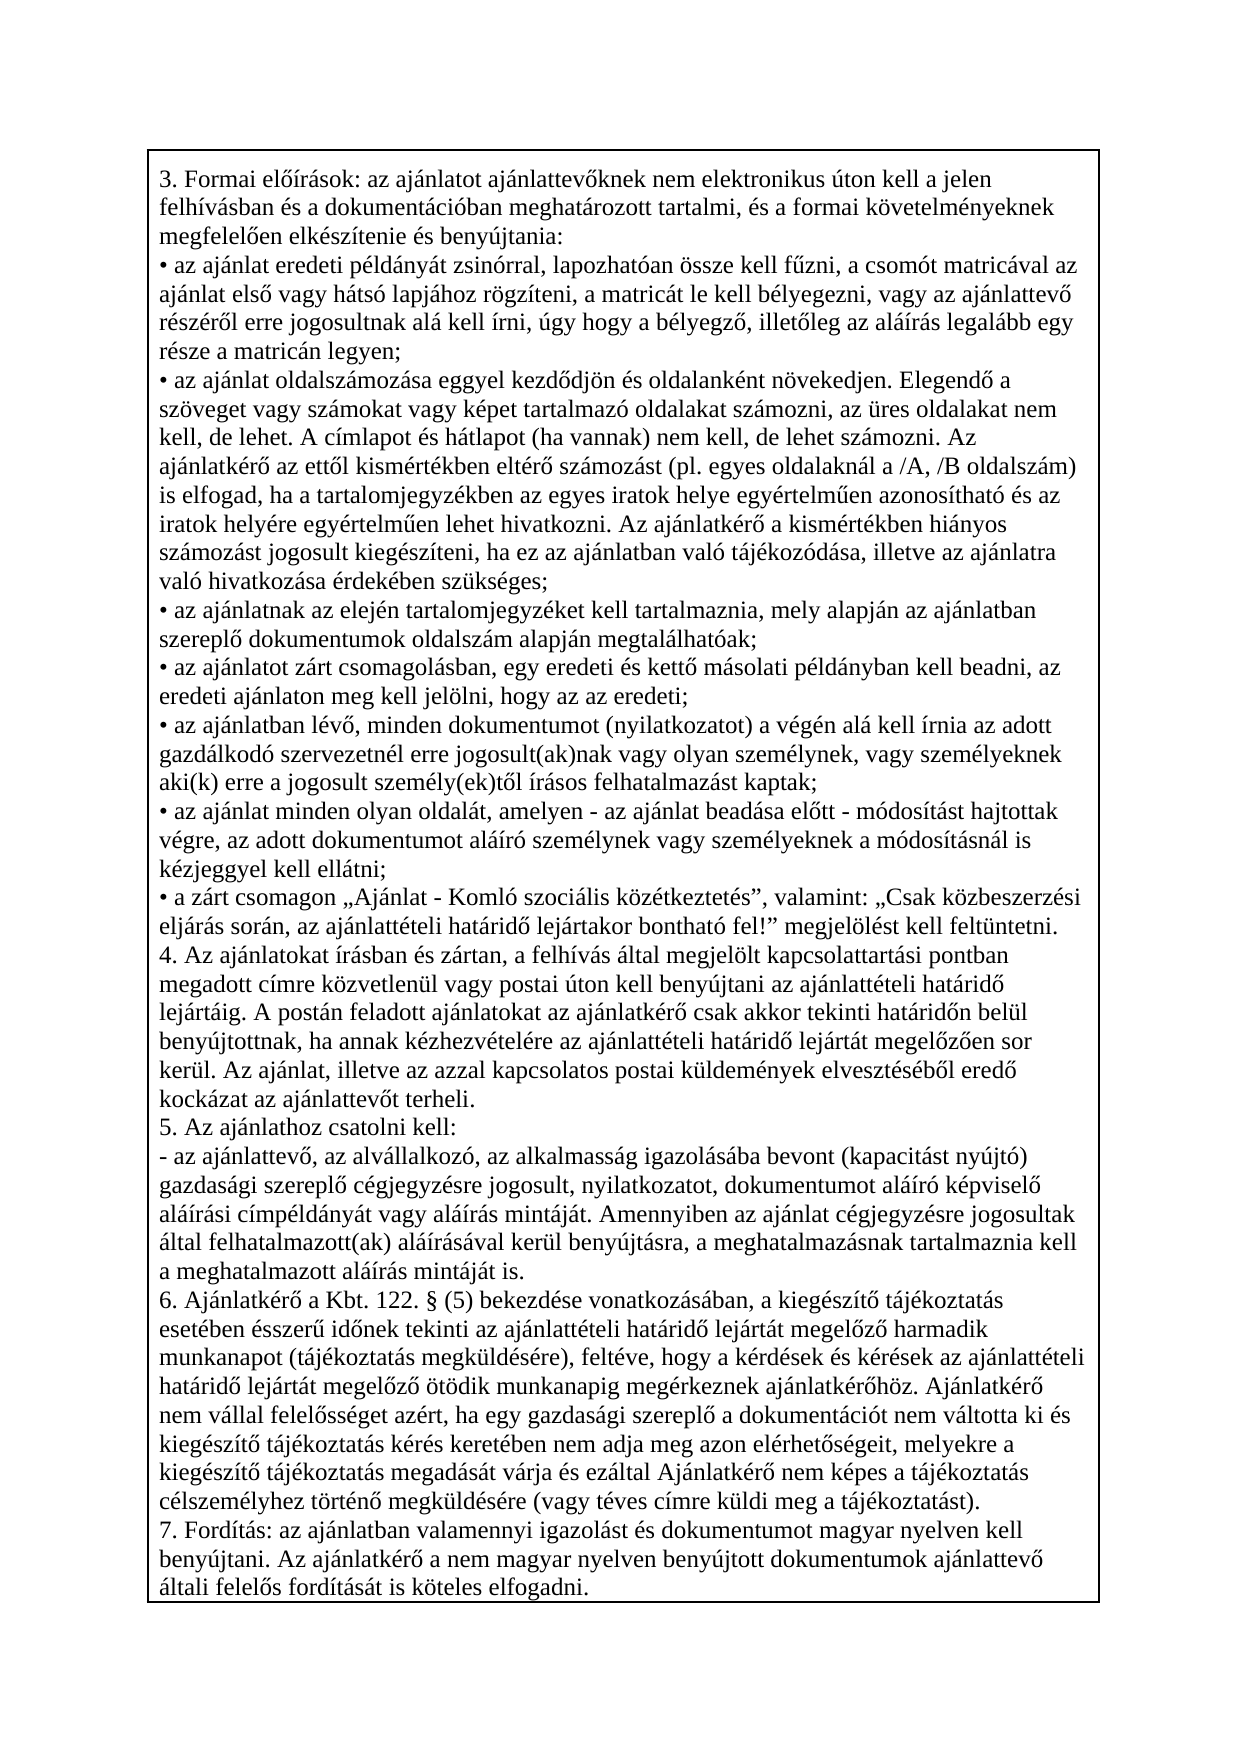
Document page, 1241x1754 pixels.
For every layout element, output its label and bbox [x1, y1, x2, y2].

table_cell [149, 151, 1098, 1601]
